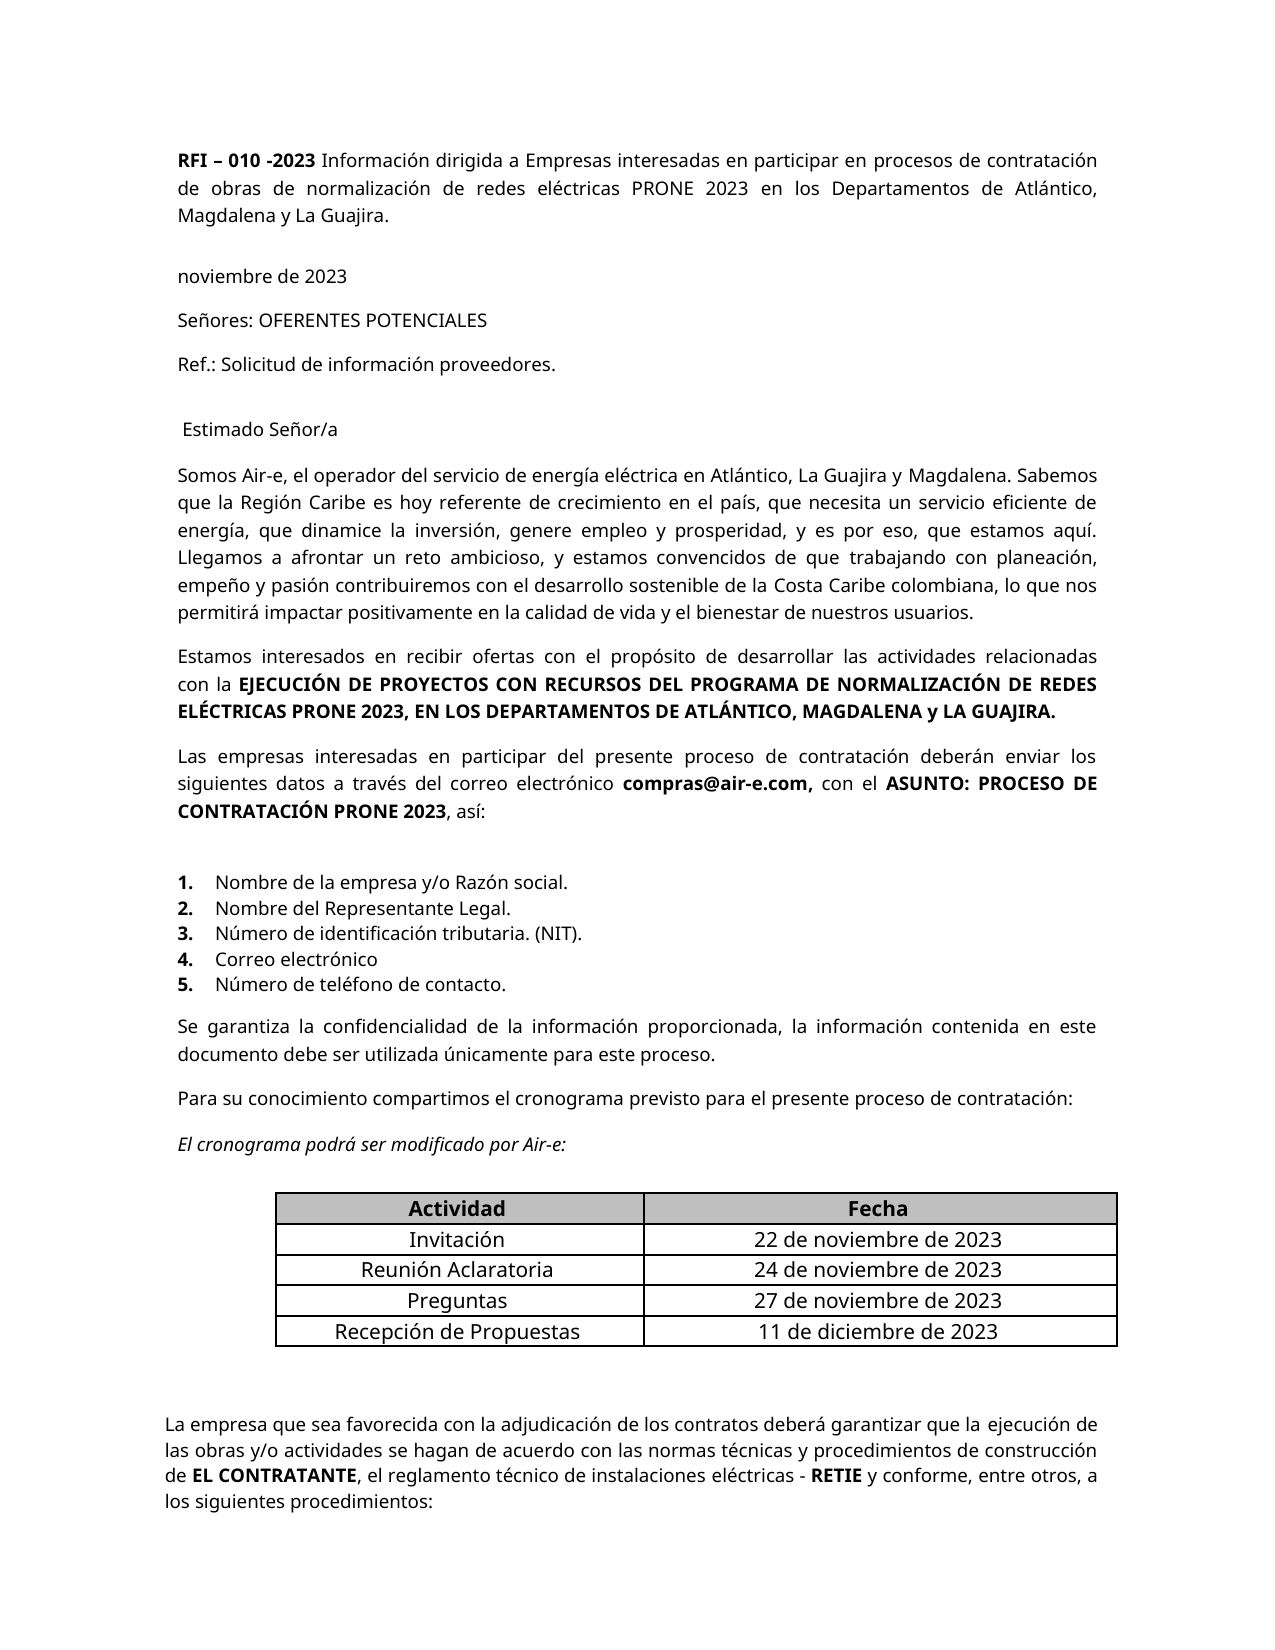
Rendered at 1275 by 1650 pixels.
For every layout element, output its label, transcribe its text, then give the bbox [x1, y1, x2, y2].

table_cell Preguntas [277, 1286, 643, 1315]
table_cell 11 de diciembre de 2023 [645, 1317, 1116, 1345]
text Se garantiza la confidencialidad de la información proporcionada, la información contenida en este documento debe ser utilizada únicamente para este proceso. [177, 1014, 1098, 1067]
text noviembre de 2023 [177, 263, 1124, 289]
list Número de teléfono de contacto. [177, 972, 1262, 997]
table_cell 24 de noviembre de 2023 [645, 1256, 1116, 1284]
text Para su conocimiento compartimos el cronograma previsto para el presente proceso de contratación: [177, 1085, 1097, 1111]
list Correo electrónico [177, 946, 1262, 972]
text El cronograma podrá ser modificado por Air-e: [177, 1131, 1262, 1157]
text La empresa que sea favorecida con la adjudicación de los contratos deberá garantizar que la ejecución de las obras y/o actividades se hagan de acuerdo con las normas técnicas y procedimientos de construcción de EL CONTRATANTE, el reglamento técnico de instalaciones eléctricas - RETIE y conforme, entre otros, a los siguientes procedimientos: [164, 1412, 1098, 1514]
text RFI – 010 -2023 Información dirigida a Empresas interesadas en participar en procesos de contratación de obras de normalización de redes eléctricas PRONE 2023 en los Departamentos de Atlántico, Magdalena y La Guajira. [177, 147, 1097, 228]
text Somos Air-e, el operador del servicio de energía eléctrica en Atlántico, La Guajira y Magdalena. Sabemos que la Región Caribe es hoy referente de crecimiento en el país, que necesita un servicio eficiente de energía, que dinamice la inversión, genere empleo y prosperidad, y es por eso, que estamos aquí. Llegamos a afrontar un reto ambicioso, y estamos convencidos de que trabajando con planeación, empeño y pasión contribuiremos con el desarrollo sostenible de la Costa Caribe colombiana, lo que nos permitirá impactar positivamente en la calidad de vida y el bienestar de nuestros usuarios. [177, 462, 1097, 625]
list Nombre del Representante Legal. [177, 895, 1262, 921]
text Las empresas interesadas en participar del presente proceso de contratación deberán enviar los siguientes datos a través del correo electrónico compras@air-e.com, con el ASUNTO: PROCESO DE CONTRATACIÓN PRONE 2023, así: [177, 743, 1098, 823]
table_cell 27 de noviembre de 2023 [645, 1286, 1116, 1315]
table_header Fecha [645, 1194, 1116, 1223]
table_header Actividad [277, 1194, 643, 1223]
text Estimado Señor/a [177, 416, 609, 441]
text Estamos interesados en recibir ofertas con el propósito de desarrollar las actividades relacionadas con la EJECUCIÓN DE PROYECTOS CON RECURSOS DEL PROGRAMA DE NORMALIZACIÓN DE REDES ELÉCTRICAS PRONE 2023, EN LOS DEPARTAMENTOS DE ATLÁNTICO, MAGDALENA y LA GUAJIRA. [177, 644, 1097, 724]
table_cell Invitación [277, 1225, 643, 1253]
table_cell 22 de noviembre de 2023 [645, 1225, 1116, 1253]
list Número de identificación tributaria. (NIT). [177, 921, 1262, 946]
table_cell Recepción de Propuestas [277, 1317, 643, 1345]
table_cell Reunión Aclaratoria [277, 1256, 643, 1284]
text Ref.: Solicitud de información proveedores. [177, 351, 609, 377]
text Señores: OFERENTES POTENCIALES [177, 307, 1262, 333]
list Nombre de la empresa y/o Razón social. [177, 869, 1262, 895]
